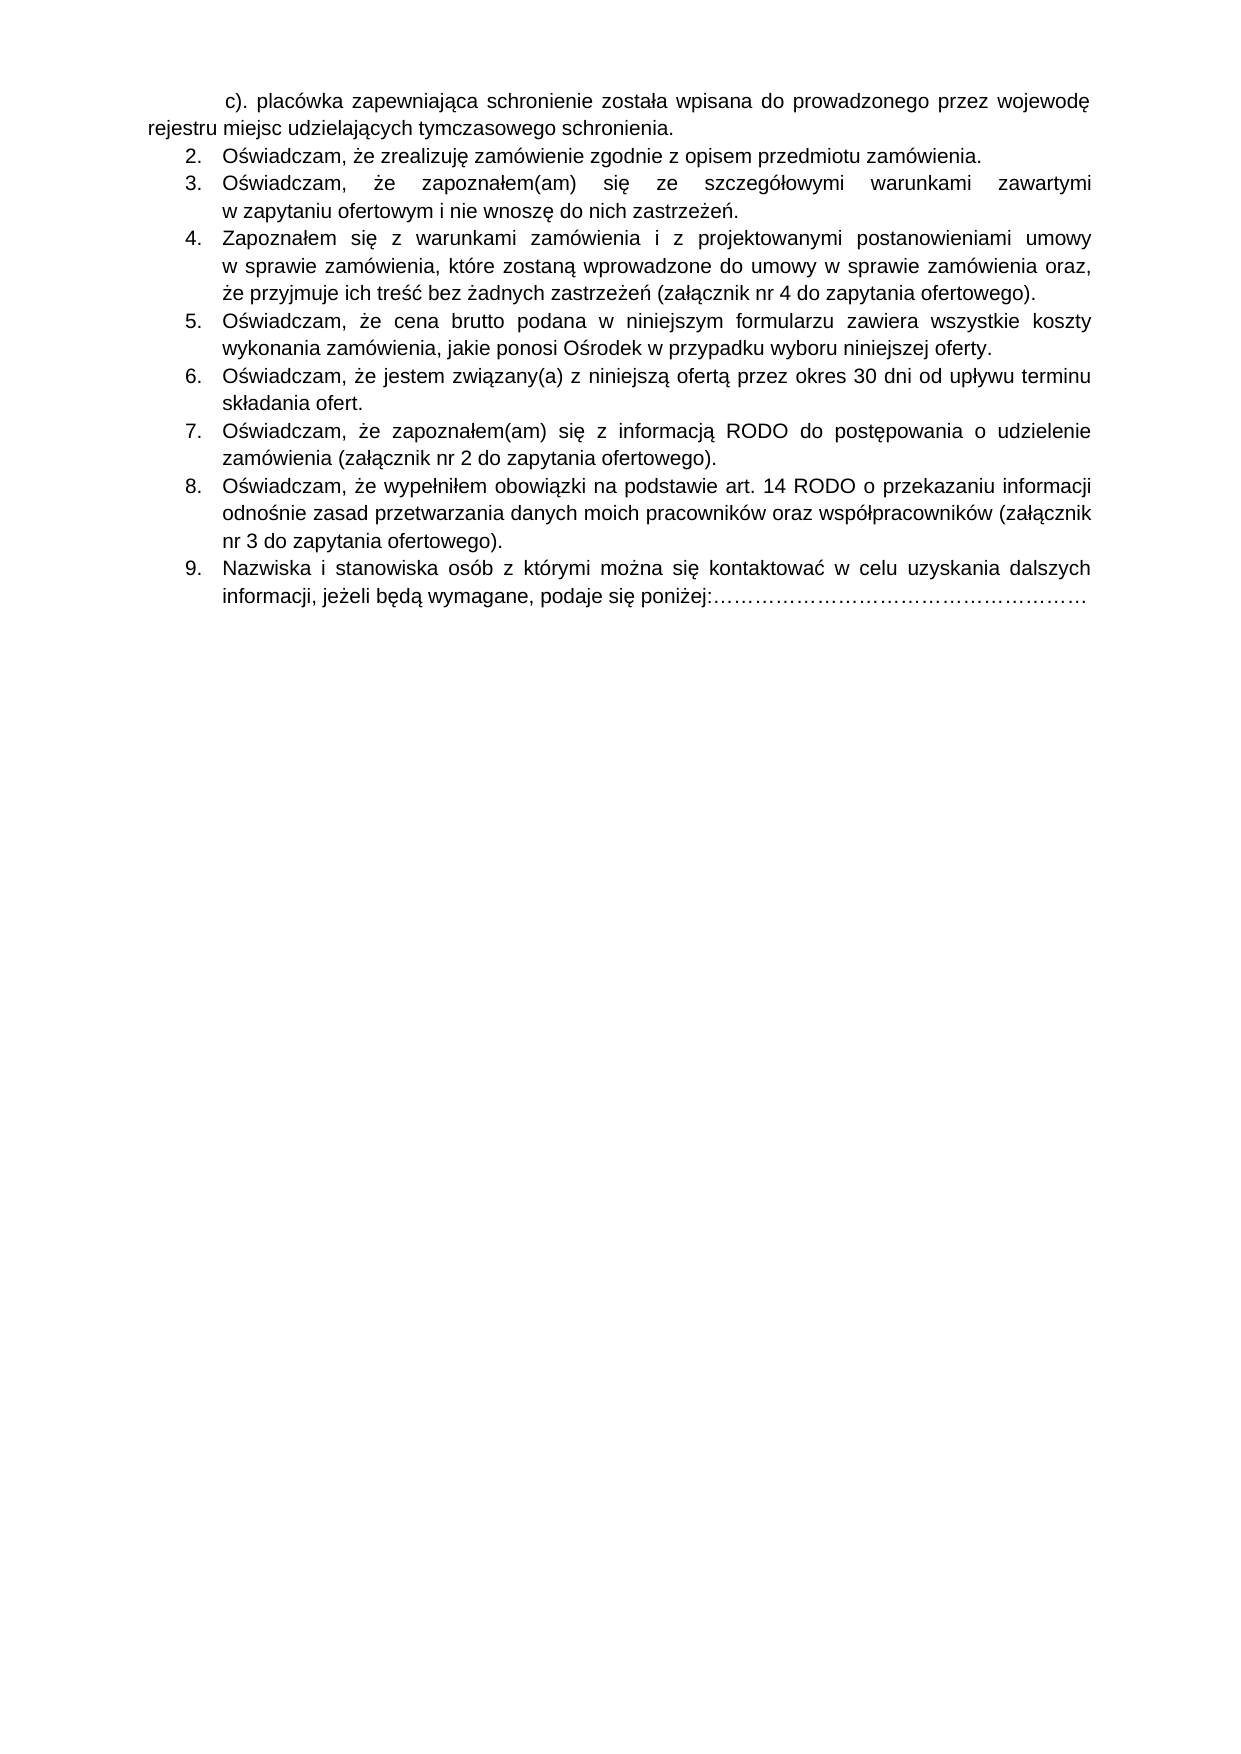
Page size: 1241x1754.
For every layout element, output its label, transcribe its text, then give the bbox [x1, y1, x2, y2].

list Zapoznałem się z warunkami zamówienia i z projektowanymi postanowieniami umowy w sprawie zamówienia, które zostaną wprowadzone do umowy w sprawie zamówienia oraz, że przyjmuje ich treść bez żadnych zastrzeżeń (załącznik nr 4 do zapytania ofertowego). [185, 226, 1092, 305]
list Oświadczam, że cena brutto podana w niniejszym formularzu zawiera wszystkie koszty wykonania zamówienia, jakie ponosi Ośrodek w przypadku wyboru niniejszej oferty. [185, 309, 1092, 360]
list Oświadczam, że zapoznałem(am) się ze szczegółowymi warunkami zawartymi w zapytaniu ofertowym i nie wnoszę do nich zastrzeżeń. [185, 171, 1092, 223]
list Oświadczam, że jestem związany(a) z niniejszą ofertą przez okres 30 dni od upływu terminu składania ofert. [185, 364, 1092, 415]
list Oświadczam, że zapoznałem(am) się z informacją RODO do postępowania o udzielenie zamówienia (załącznik nr 2 do zapytania ofertowego). [185, 419, 1092, 470]
list Nazwiska i stanowiska osób z którymi można się kontaktować w celu uzyskania dalszych informacji, jeżeli będą wymagane, podaje się poniżej:……………………………………………… [185, 556, 1092, 608]
list Oświadczam, że wypełniłem obowiązki na podstawie art. 14 RODO o przekazaniu informacji odnośnie zasad przetwarzania danych moich pracowników oraz współpracowników (załącznik nr 3 do zapytania ofertowego). [185, 474, 1092, 553]
text c). placówka zapewniająca schronienie została wpisana do prowadzonego przez wojewodę rejestru miejsc udzielających tymczasowego schronienia. [148, 89, 1092, 140]
list Oświadczam, że zrealizuję zamówienie zgodnie z opisem przedmiotu zamówienia. [185, 144, 1092, 168]
